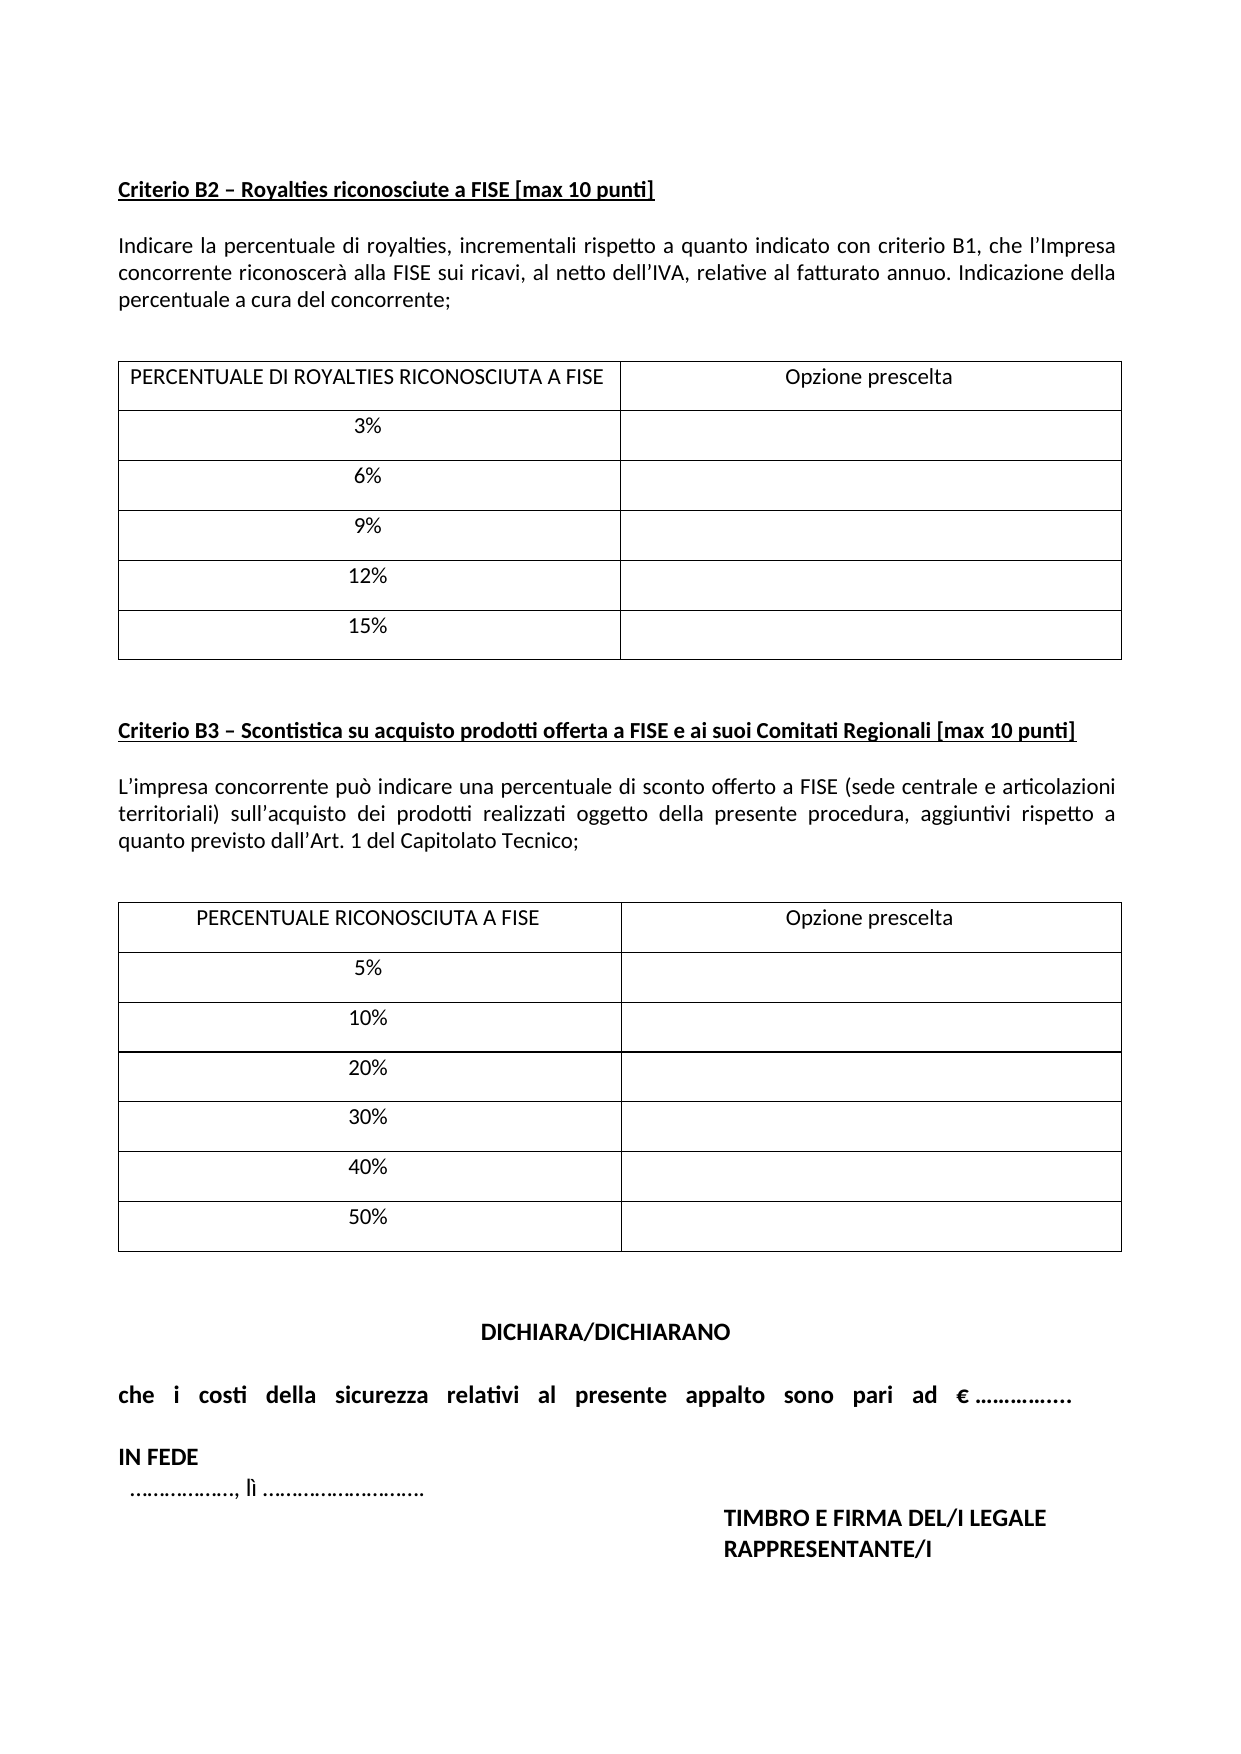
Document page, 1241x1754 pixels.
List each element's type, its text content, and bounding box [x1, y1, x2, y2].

text TIMBRO E FIRMA DEL/I LEGALE RAPPRESENTANTE/I [723, 1502, 1085, 1563]
table_cell [621, 411, 1121, 460]
table_header Opzione prescelta [622, 903, 1121, 952]
table_cell [622, 1202, 1121, 1251]
table_cell [621, 511, 1121, 560]
table_cell 5% [119, 953, 621, 1002]
table_cell [622, 953, 1121, 1002]
table_cell [621, 461, 1121, 510]
table_cell 6% [119, 461, 620, 510]
text Criterio B2 – Royalties riconosciute a FISE [max 10 punti] [118, 176, 1117, 203]
table_cell 30% [119, 1102, 621, 1151]
table_cell [622, 1152, 1121, 1201]
table_cell 15% [119, 611, 620, 659]
table_cell [621, 561, 1121, 609]
table_header PERCENTUALE RICONOSCIUTA A FISE [119, 903, 621, 952]
table_cell [622, 1053, 1121, 1101]
table_cell 9% [119, 511, 620, 560]
text Criterio B3 – Scontistica su acquisto prodotti offerta a FISE e ai suoi Comitati Regionali [max 10 punti] [118, 717, 1117, 744]
table_header PERCENTUALE DI ROYALTIES RICONOSCIUTA A FISE [119, 362, 620, 410]
table_header Opzione prescelta [621, 362, 1121, 410]
table_cell [622, 1003, 1121, 1051]
text DICHIARA/DICHIARANO [448, 1316, 763, 1347]
table_cell [622, 1102, 1121, 1151]
table_cell 12% [119, 561, 620, 609]
table_cell 3% [119, 411, 620, 460]
table_cell 50% [119, 1202, 621, 1251]
text IN FEDE [118, 1441, 1122, 1472]
table_cell 10% [119, 1003, 621, 1051]
text ………………, lì ………………………. [130, 1472, 476, 1502]
table_cell [621, 611, 1121, 659]
text Indicare la percentuale di royalties, incrementali rispetto a quanto indicato con criterio B1, che l’Impresa concorrente riconoscerà alla FISE sui ricavi, al netto dell’IVA, relative al fatturato annuo. Indicazione della percentuale a cura del concorrente; [118, 231, 1117, 313]
table_cell 40% [119, 1152, 621, 1201]
text che i costi della sicurezza relativi al presente appalto sono pari ad € ………….... [118, 1379, 1085, 1409]
text L’impresa concorrente può indicare una percentuale di sconto offerto a FISE (sede centrale e articolazioni territoriali) sull’acquisto dei prodotti realizzati oggetto della presente procedura, aggiuntivi rispetto a quanto previsto dall’Art. 1 del Capitolato Tecnico; [118, 773, 1117, 854]
table_cell 20% [119, 1053, 621, 1101]
